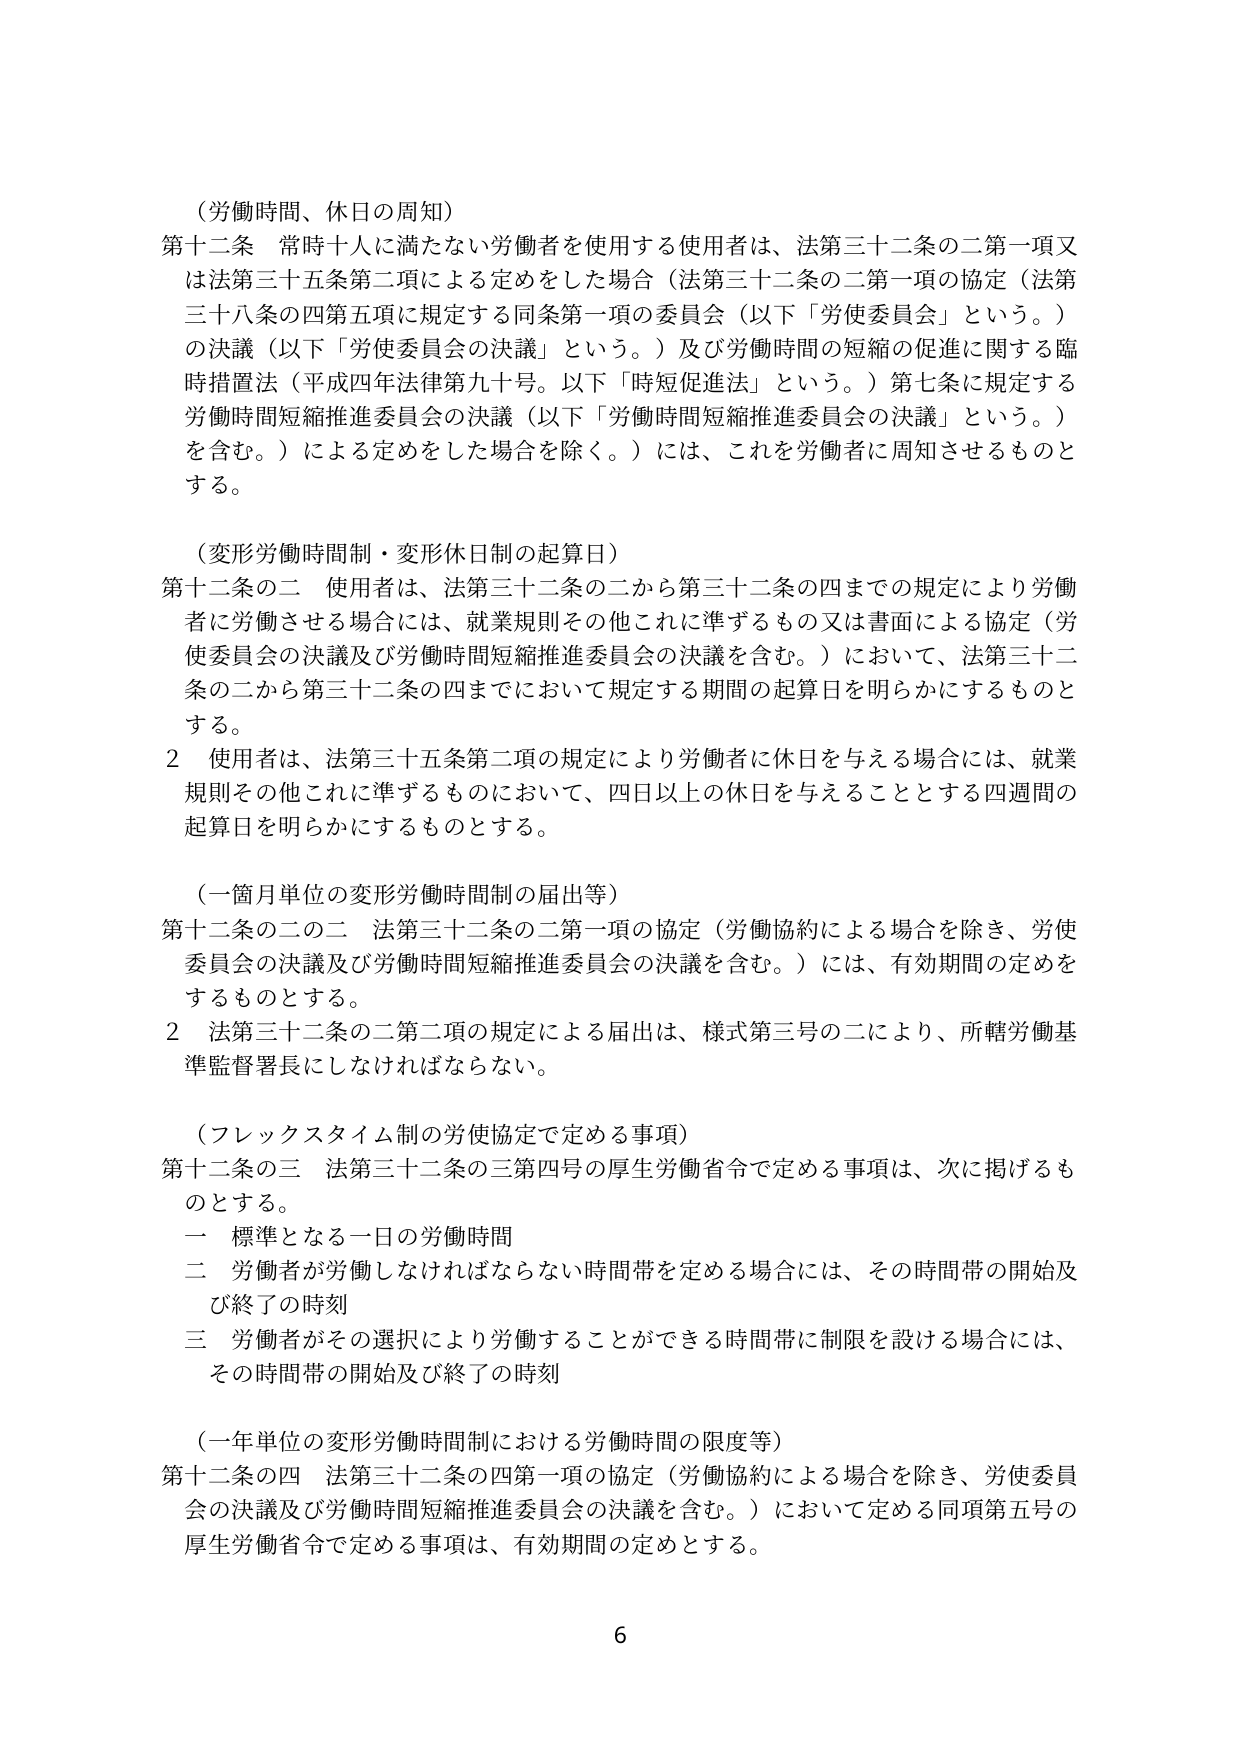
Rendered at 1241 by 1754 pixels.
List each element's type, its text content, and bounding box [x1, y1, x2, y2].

text 二 労働者が労働しなければならない時間帯を定める場合には、その時間帯の開始及び終了の時刻 [184, 1253, 1079, 1321]
text 第十二条の四 法第三十二条の四第一項の協定（労働協約による場合を除き、労使委員会の決議及び労働時間短縮推進委員会の決議を含む。）において定める同項第五号の厚生労働省令で定める事項は、有効期間の定めとする。 [161, 1458, 1079, 1560]
text （変形労働時間制・変形休日制の起算日） [184, 535, 1079, 569]
text （一年単位の変形労働時間制における労働時間の限度等） [184, 1424, 1079, 1458]
text 第十二条の二 使用者は、法第三十二条の二から第三十二条の四までの規定により労働者に労働させる場合には、就業規則その他これに準ずるもの又は書面による協定（労使委員会の決議及び労働時間短縮推進委員会の決議を含む。）において、法第三十二条の二から第三十二条の四までにおいて規定する期間の起算日を明らかにするものとする。 [161, 569, 1079, 740]
text 三 労働者がその選択により労働することができる時間帯に制限を設ける場合には、その時間帯の開始及び終了の時刻 [184, 1321, 1079, 1389]
text （労働時間、休日の周知） [184, 194, 1079, 228]
text ２ 法第三十二条の二第二項の規定による届出は、様式第三号の二により、所轄労働基準監督署長にしなければならない。 [161, 1014, 1079, 1082]
text ２ 使用者は、法第三十五条第二項の規定により労働者に休日を与える場合には、就業規則その他これに準ずるものにおいて、四日以上の休日を与えることとする四週間の起算日を明らかにするものとする。 [161, 740, 1079, 843]
text 一 標準となる一日の労働時間 [184, 1219, 1079, 1253]
text 第十二条の二の二 法第三十二条の二第一項の協定（労働協約による場合を除き、労使委員会の決議及び労働時間短縮推進委員会の決議を含む。）には、有効期間の定めをするものとする。 [161, 911, 1079, 1014]
text （フレックスタイム制の労使協定で定める事項） [184, 1116, 1079, 1150]
text 第十二条の三 法第三十二条の三第四号の厚生労働省令で定める事項は、次に掲げるものとする。 [161, 1150, 1079, 1219]
text （一箇月単位の変形労働時間制の届出等） [184, 877, 1079, 911]
text 第十二条 常時十人に満たない労働者を使用する使用者は、法第三十二条の二第一項又は法第三十五条第二項による定めをした場合（法第三十二条の二第一項の協定（法第三十八条の四第五項に規定する同条第一項の委員会（以下「労使委員会」という。）の決議（以下「労使委員会の決議」という。）及び労働時間の短縮の促進に関する臨時措置法（平成四年法律第九十号。以下「時短促進法」という。）第七条に規定する労働時間短縮推進委員会の決議（以下「労働時間短縮推進委員会の決議」という。）を含む。）による定めをした場合を除く。）には、これを労働者に周知させるものとする。 [161, 228, 1079, 501]
